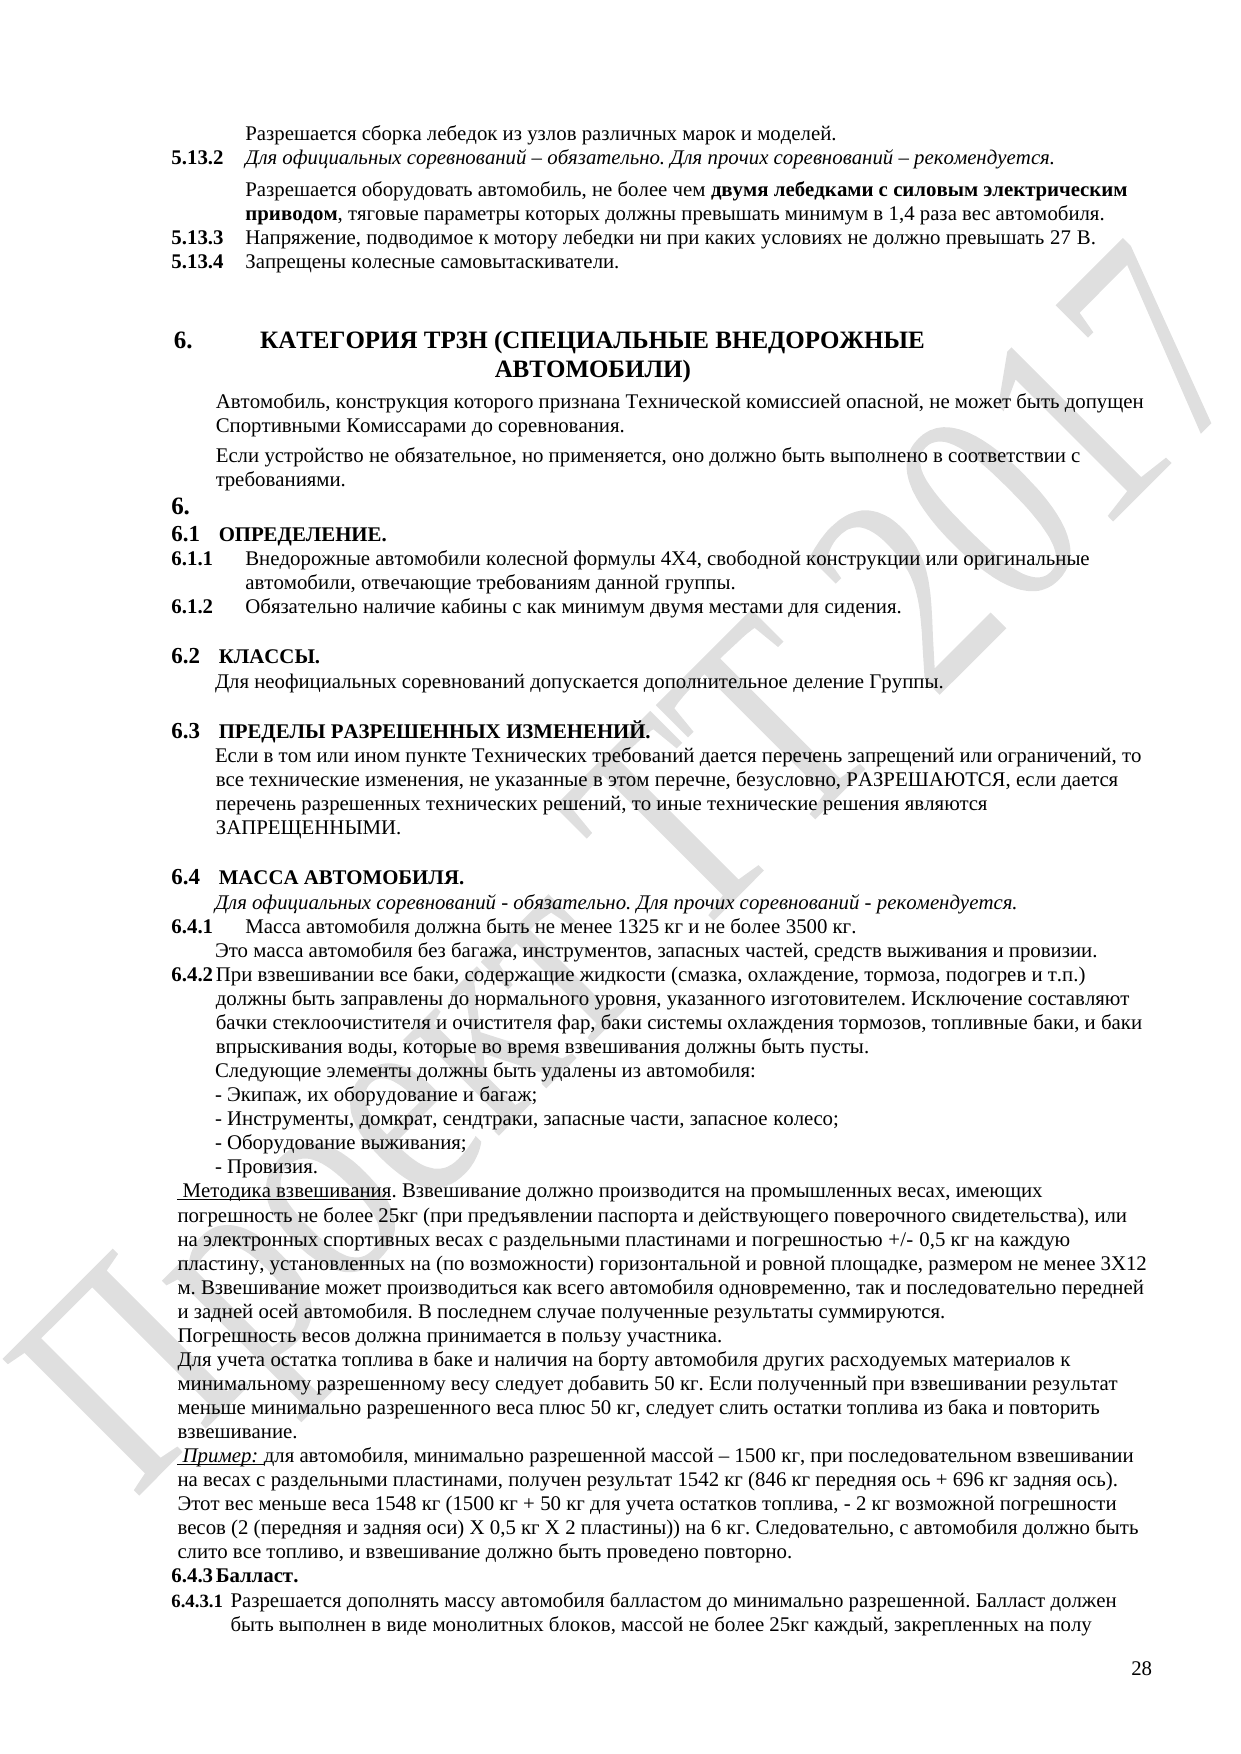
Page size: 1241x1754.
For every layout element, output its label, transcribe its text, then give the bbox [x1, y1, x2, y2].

text Методика взвешивания. Взвешивание должно производится на промышленных весах, имеющих погрешность не более 25кг (при предъявлении паспорта и действующего поверочного свидетельства), или на электронных спортивных весах с раздельными пластинами и погрешностью +/- 0,5 кг на каждую пластину, установленных на (по возможности) горизонтальной и ровной площадке, размером не менее 3Х12 м. Взвешивание может производиться как всего автомобиля одновременно, так и последовательно передней и задней осей автомобиля. В последнем случае полученные результаты суммируются. [177, 1178, 1152, 1323]
list Для официальных соревнований – обязательно. Для прочих соревнований – рекомендуется. [171, 145, 1146, 169]
list Инструменты, домкрат, сендтраки, запасные части, запасное колесо; [215, 1106, 1163, 1130]
text Если в том или ином пункте Технических требований дается перечень запрещений или ограничений, то все технические изменения, не указанные в этом перечне, безусловно, РАЗРЕШАЮТСЯ, если дается перечень разрешенных технических решений, то иные технические решения являются ЗАПРЕЩЕННЫМИ. [215, 743, 1152, 839]
list КЛАССЫ. [171, 642, 1146, 668]
text Это масса автомобиля без багажа, инструментов, запасных частей, средств выживания и провизии. [215, 938, 1152, 962]
text Разрешается оборудовать автомобиль, не более чем двумя лебедками с силовым электрическим приводом, тяговые параметры которых должны превышать минимум в 1,4 раза вес автомобиля. [245, 177, 1152, 225]
list Напряжение, подводимое к мотору лебедки ни при каких условиях не должно превышать 27 В. [171, 225, 1146, 249]
text Следующие элементы должны быть удалены из автомобиля: [215, 1058, 1152, 1082]
list При взвешивании все баки, содержащие жидкости (смазка, охлаждение, тормоза, подогрев и т.п.) должны быть заправлены до нормального уровня, указанного изготовителем. Исключение составляют бачки стеклоочистителя и очистителя фар, баки системы охлаждения тормозов, топливные баки, и баки впрыскивания воды, которые во время взвешивания должны быть пусты. [171, 962, 1146, 1058]
list ПРЕДЕЛЫ РАЗРЕШЕННЫХ ИЗМЕНЕНИЙ. [171, 717, 1146, 743]
list Масса автомобиля должна быть не менее 1325 кг и не более 3500 кг. [171, 914, 1146, 938]
text Погрешность весов должна принимается в пользу участника. [177, 1323, 1163, 1347]
text Для официальных соревнований - обязательно. Для прочих соревнований - рекомендуется. [215, 890, 1152, 914]
list Балласт. [171, 1563, 1146, 1587]
text Пример: для автомобиля, минимально разрешенной массой – 1500 кг, при последовательном взвешивании на весах с раздельными пластинами, получен результат 1542 кг (846 кг передняя ось + 696 кг задняя ось). Этот вес меньше веса 1548 кг (1500 кг + 50 кг для учета остатков топлива, - 2 кг возможной погрешности весов (2 (передняя и задняя оси) Х 0,5 кг Х 2 пластины)) на 6 кг. Следовательно, с автомобиля должно быть слито все топливо, и взвешивание должно быть проведено повторно. [177, 1443, 1152, 1563]
text Для неофициальных соревнований допускается дополнительное деление Группы. [215, 668, 1152, 693]
list Обязательно наличие кабины с как минимум двумя местами для сидения. [171, 594, 1146, 618]
list Оборудование выживания; [215, 1130, 1163, 1154]
list Внедорожные автомобили колесной формулы 4Х4, свободной конструкции или оригинальные автомобили, отвечающие требованиям данной группы. [171, 546, 1146, 594]
text Автомобиль, конструкция которого признана Технической комиссией опасной, не может быть допущен Спортивными Комиссарами до соревнования. [216, 389, 1152, 437]
list ОПРЕДЕЛЕНИЕ. [171, 519, 1146, 546]
list Экипаж, их оборудование и багаж; [215, 1082, 1163, 1106]
text Если устройство не обязательное, но применяется, оно должно быть выполнено в соответствии с требованиями. [216, 443, 1152, 491]
subtitle КАТЕГОРИЯ ТР3Н (СПЕЦИАЛЬНЫЕ ВНЕДОРОЖНЫЕ АВТОМОБИЛИ) [142, 326, 957, 383]
text Для учета остатка топлива в баке и наличия на борту автомобиля других расходуемых материалов к минимальному разрешенному весу следует добавить 50 кг. Если полученный при взвешивании результат меньше минимально разрешенного веса плюс 50 кг, следует слить остатки топлива из бака и повторить взвешивание. [177, 1347, 1152, 1443]
text Разрешается сборка лебедок из узлов различных марок и моделей. [245, 121, 1152, 145]
list МАССА АВТОМОБИЛЯ. [171, 863, 1146, 890]
list Провизия. [215, 1154, 1163, 1178]
list Запрещены колесные самовытаскиватели. [171, 249, 1146, 273]
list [171, 1587, 1146, 1636]
